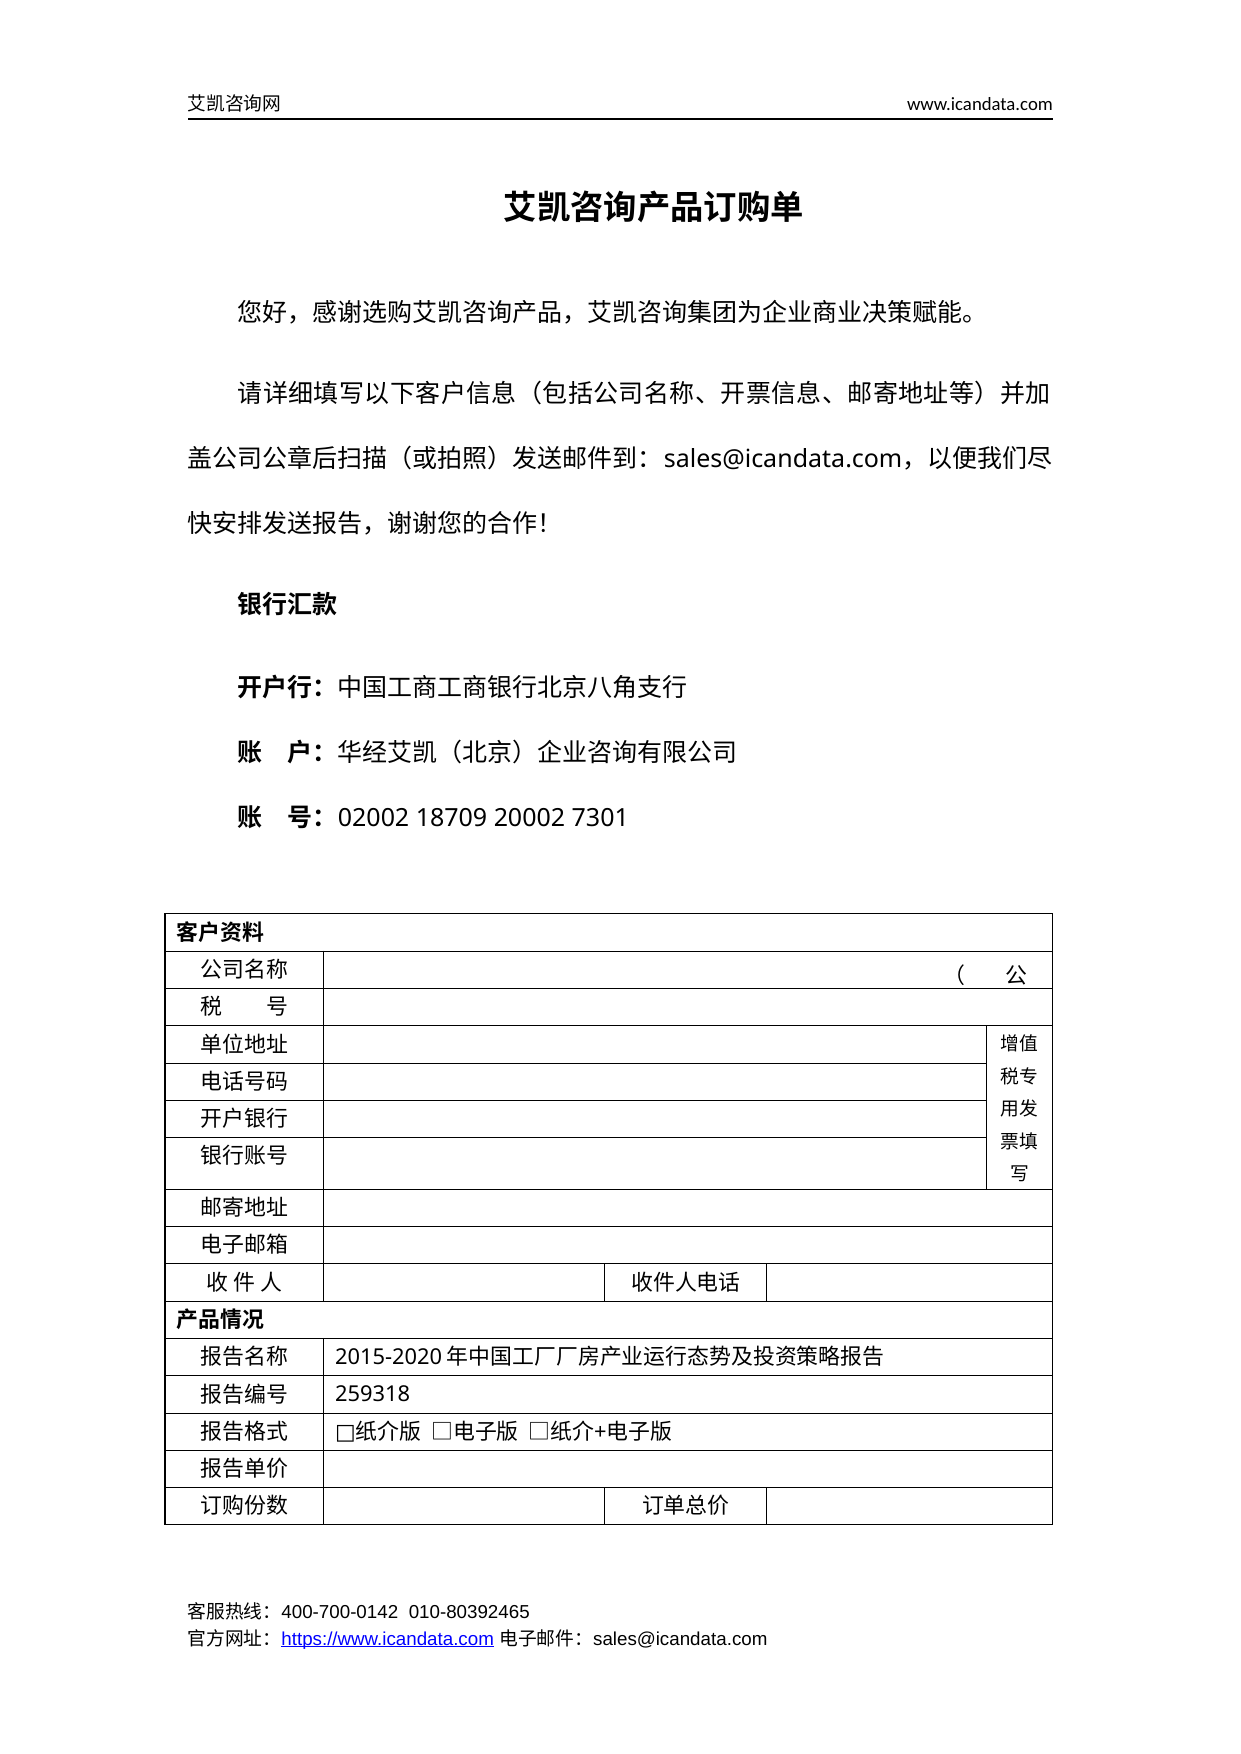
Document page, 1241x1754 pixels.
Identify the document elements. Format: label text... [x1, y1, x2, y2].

table_cell 产品情况 [166, 1302, 1052, 1338]
text 请详细填写以下客户信息（包括公司名称、开票信息、邮寄地址等）并加盖公司公章后扫描（或拍照）发送邮件到：sales@icandata.com，以便我们尽快安排发送报告，谢谢您的合作！ [187, 359, 1053, 554]
table_cell [324, 1101, 986, 1137]
table_cell 单位地址 [166, 1026, 323, 1062]
table_cell 电子邮箱 [166, 1227, 323, 1263]
table_cell 银行账号 [166, 1138, 323, 1189]
table_cell [324, 989, 1052, 1025]
table_cell 报告格式 [166, 1414, 323, 1450]
table_header 客户资料 [166, 914, 1052, 951]
table_cell [767, 1488, 1052, 1524]
table_cell [324, 1064, 986, 1100]
text 艾凯咨询产品订购单 [187, 172, 1053, 237]
table_cell 收件人电话 [605, 1264, 766, 1301]
table_cell 订单总价 [605, 1488, 766, 1524]
table_cell 增值税专用发票填写 [987, 1026, 1052, 1189]
table_cell 开户银行 [166, 1101, 323, 1137]
table_cell 2015-2020年中国工厂厂房产业运行态势及投资策略报告 [324, 1339, 1052, 1375]
table_cell 报告名称 [166, 1339, 323, 1375]
table_cell 报告编号 [166, 1376, 323, 1412]
table_cell 报告单价 [166, 1451, 323, 1487]
table_cell [324, 1264, 604, 1301]
table_cell [324, 1190, 1052, 1226]
table_cell 电话号码 [166, 1064, 323, 1100]
table_cell [324, 1138, 986, 1189]
table_cell 税 号 [166, 989, 323, 1025]
table_cell [767, 1264, 1052, 1301]
table_cell 259318 [324, 1376, 1052, 1412]
table_cell 收 件 人 [166, 1264, 323, 1301]
table_cell □纸介版 □电子版 □纸介+电子版 [324, 1414, 1052, 1450]
table_cell [324, 952, 1052, 988]
table_cell 邮寄地址 [166, 1190, 323, 1226]
text 银行汇款 [187, 570, 1053, 635]
table_cell 公司名称 [166, 952, 323, 988]
text 账 号：02002 18709 20002 7301 [187, 783, 1053, 848]
table_cell [324, 1488, 604, 1524]
text 账 户：华经艾凯（北京）企业咨询有限公司 [187, 718, 1053, 783]
table_cell 订购份数 [166, 1488, 323, 1524]
table_cell [324, 1227, 1052, 1263]
table_cell [324, 1451, 1052, 1487]
text 开户行：中国工商工商银行北京八角支行 [187, 653, 1053, 718]
table_cell [324, 1026, 986, 1062]
text 您好，感谢选购艾凯咨询产品，艾凯咨询集团为企业商业决策赋能。 [187, 278, 1053, 343]
